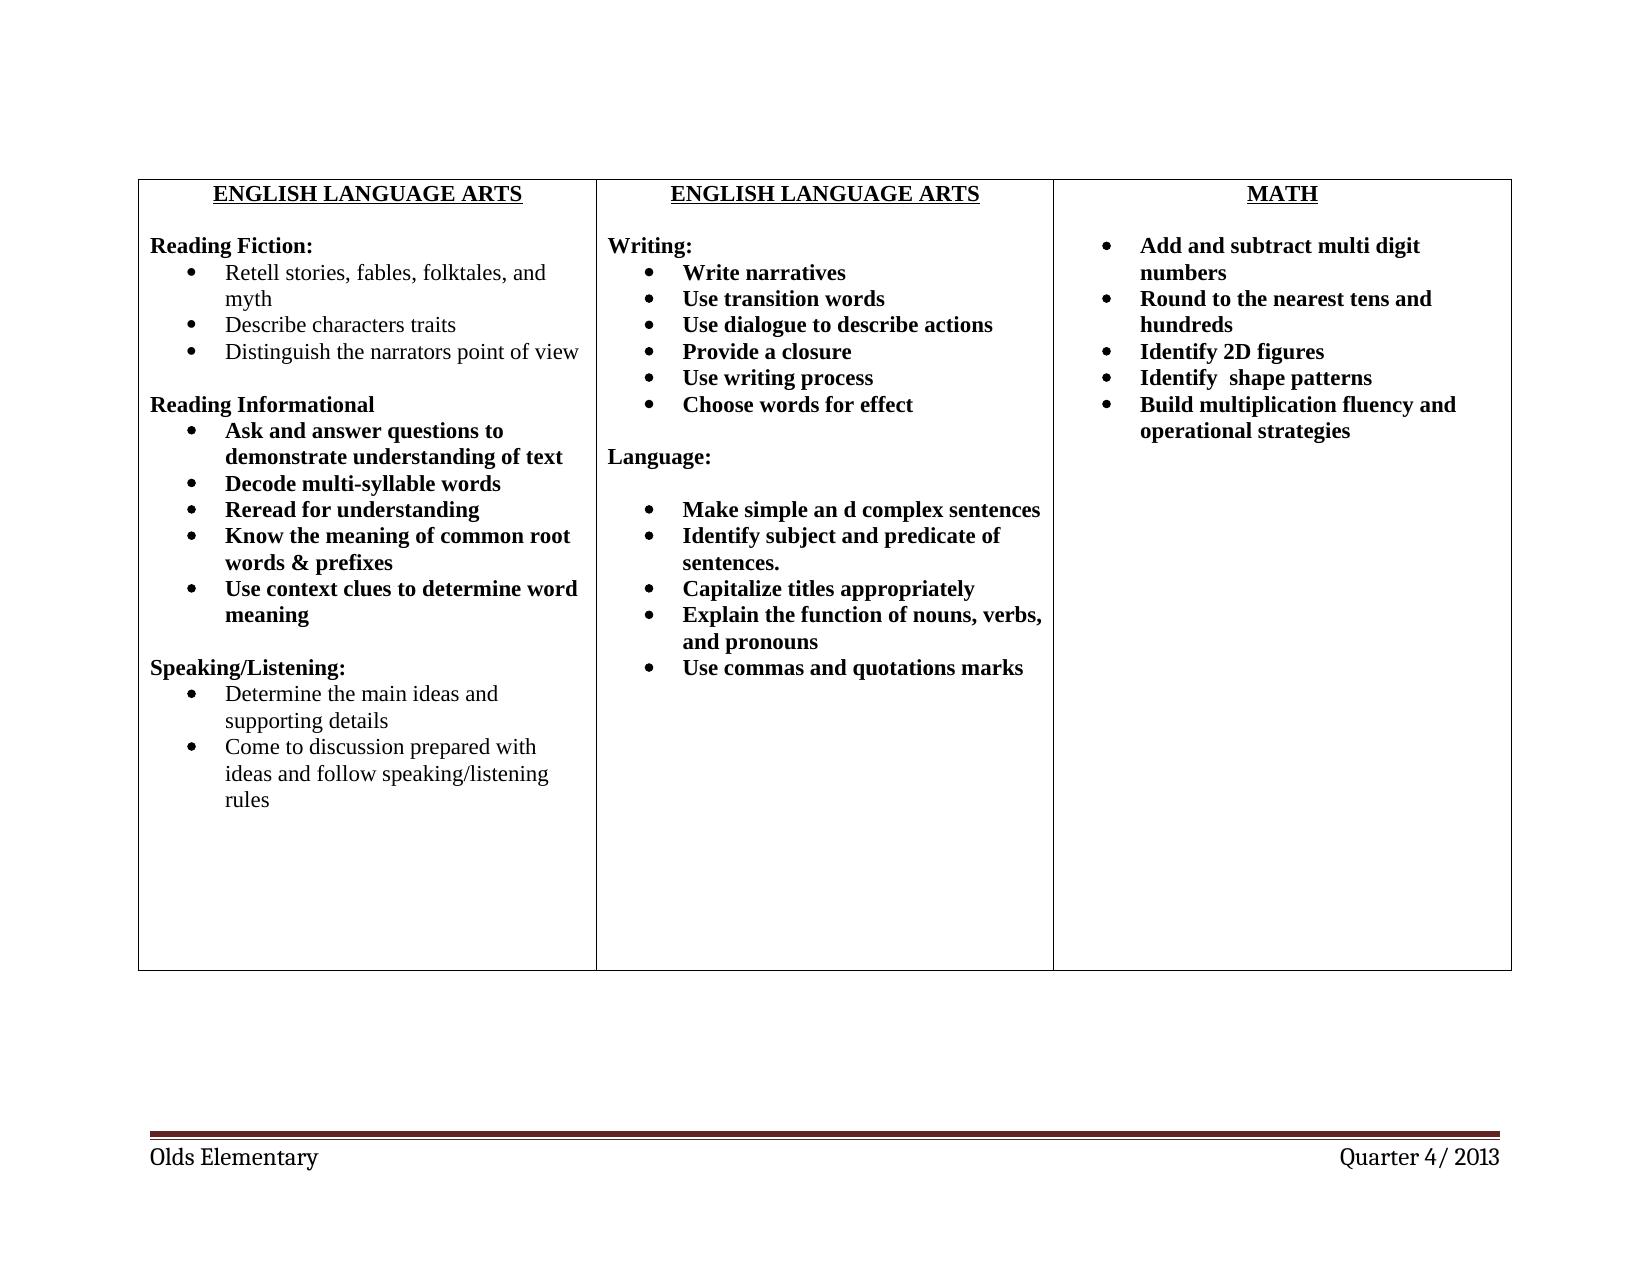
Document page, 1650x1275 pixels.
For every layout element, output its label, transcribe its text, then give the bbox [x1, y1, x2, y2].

table_header ENGLISH LANGUAGE ARTS Reading Fiction: Retell stories, fables, folktales, and myth Describe characters traits Distinguish the narrators point of view Reading Informational Ask and answer questions to demonstrate understanding of text Decode multi-syllable words Reread for understanding Know the meaning of common root words & prefixes Use context clues to determine word meaning Speaking/Listening: Determine the main ideas and supporting details Come to discussion prepared with ideas and follow speaking/listening rules [139, 180, 596, 970]
table_header MATH Add and subtract multi digit numbers Round to the nearest tens and hundreds Identify 2D figures Identify shape patterns Build multiplication fluency and operational strategies [1054, 180, 1511, 970]
table_header ENGLISH LANGUAGE ARTS Writing: Write narratives Use transition words Use dialogue to describe actions Provide a closure Use writing process Choose words for effect Language: Make simple an d complex sentences Identify subject and predicate of sentences. Capitalize titles appropriately Explain the function of nouns, verbs, and pronouns Use commas and quotations marks [597, 180, 1053, 970]
